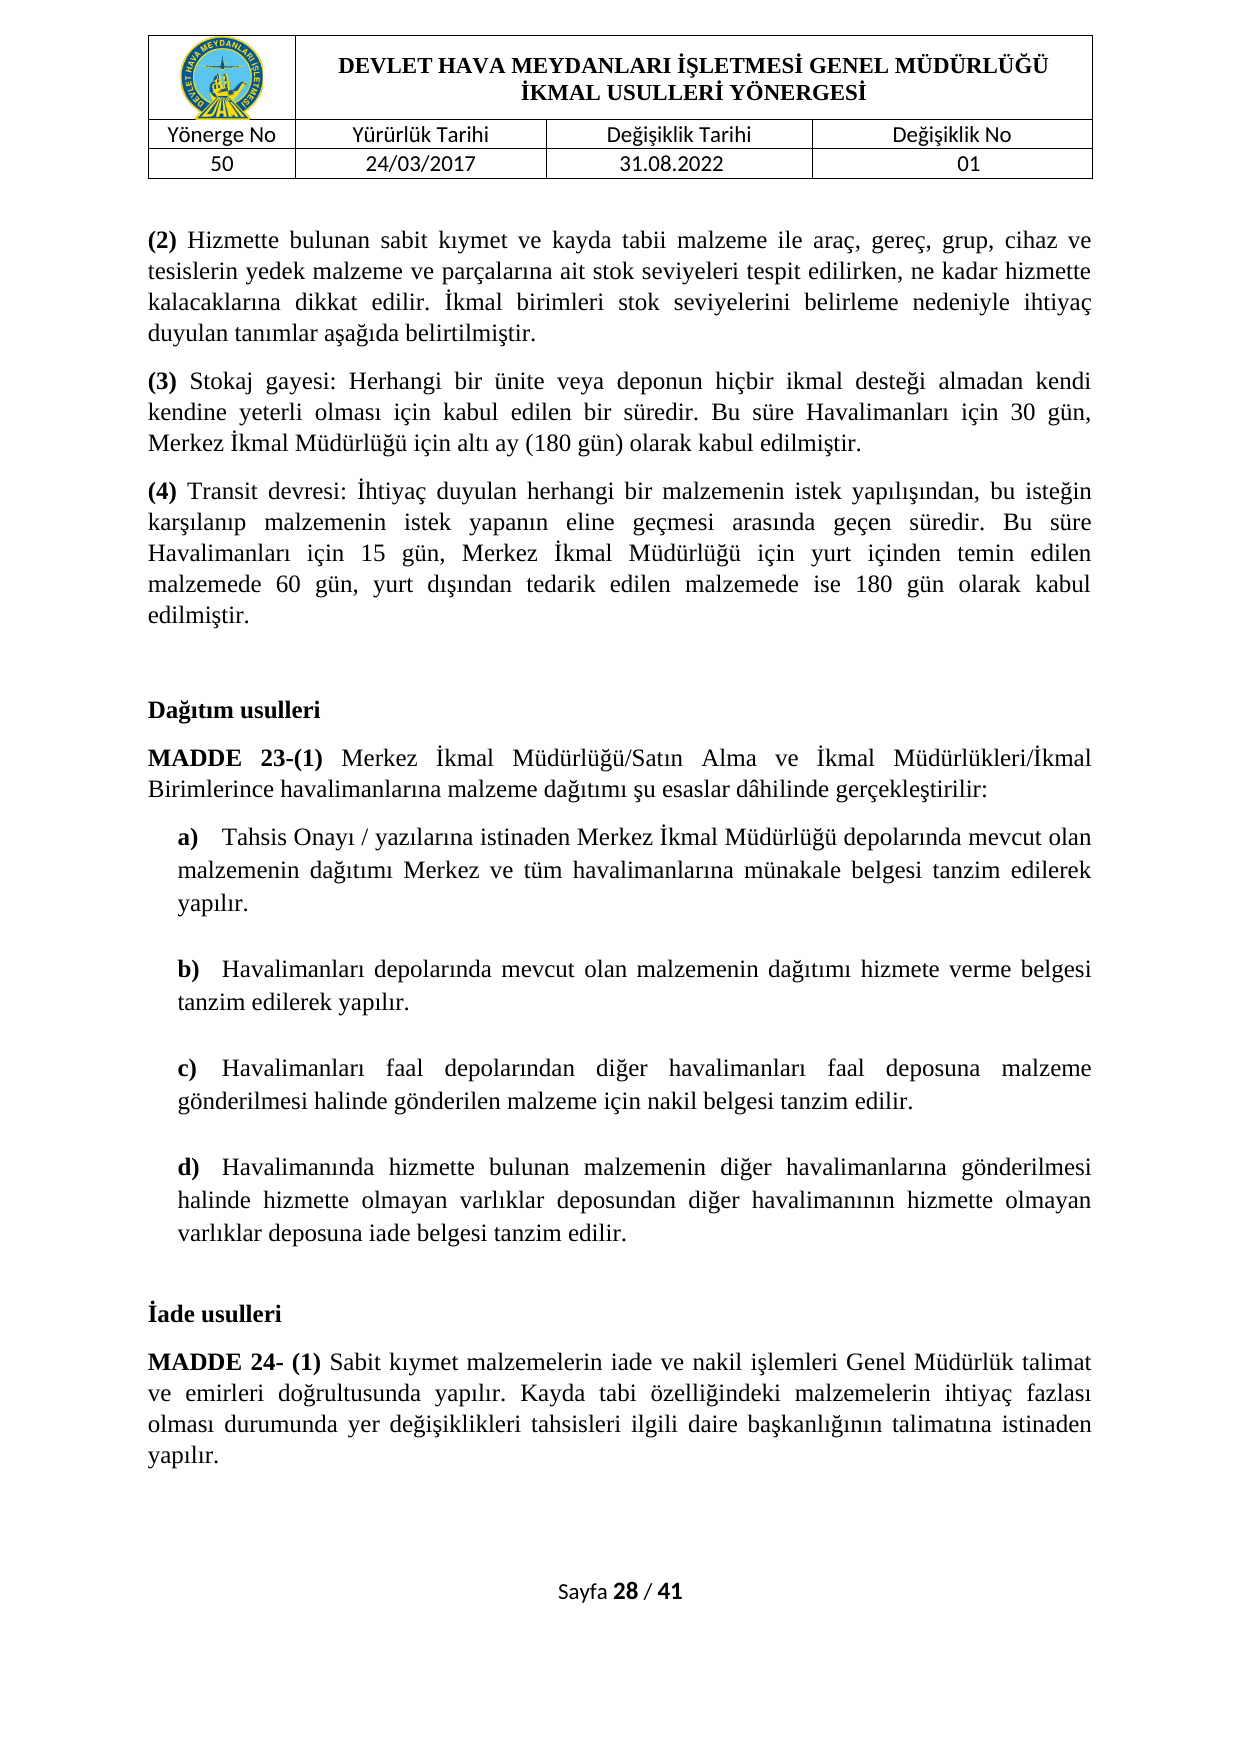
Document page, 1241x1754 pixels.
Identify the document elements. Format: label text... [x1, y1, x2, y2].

text MADDE 23-(1) Merkez İkmal Müdürlüğü/Satın Alma ve İkmal Müdürlükleri/İkmal Birimlerince havalimanlarına malzeme dağıtımı şu esaslar dâhilinde gerçekleştirilir: [148, 743, 1093, 803]
list Havalimanları faal depolarından diğer havalimanları faal deposuna malzeme gönderilmesi halinde gönderilen malzeme için nakil belgesi tanzim edilir. [177, 1053, 1093, 1115]
text Dağıtım usulleri [148, 695, 1093, 724]
list Havalimanları depolarında mevcut olan malzemenin dağıtımı hizmete verme belgesi tanzim edilerek yapılır. [177, 954, 1093, 1016]
picture [180, 36, 264, 120]
text (3) Stokaj gayesi: Herhangi bir ünite veya deponun hiçbir ikmal desteği almadan kendi kendine yeterli olması için kabul edilen bir süredir. Bu süre Havalimanları için 30 gün, Merkez İkmal Müdürlüğü için altı ay (180 gün) olarak kabul edilmiştir. [148, 366, 1093, 457]
text (4) Transit devresi: İhtiyaç duyulan herhangi bir malzemenin istek yapılışından, bu isteğin karşılanıp malzemenin istek yapanın eline geçmesi arasında geçen süredir. Bu süre Havalimanları için 15 gün, Merkez İkmal Müdürlüğü için yurt içinden temin edilen malzemede 60 gün, yurt dışından tedarik edilen malzemede ise 180 gün olarak kabul edilmiştir. [148, 476, 1093, 629]
text MADDE 24- (1) Sabit kıymet malzemelerin iade ve nakil işlemleri Genel Müdürlük talimat ve emirleri doğrultusunda yapılır. Kayda tabi özelliğindeki malzemelerin ihtiyaç fazlası olması durumunda yer değişiklikleri tahsisleri ilgili daire başkanlığının talimatına istinaden yapılır. [148, 1347, 1093, 1468]
text (2) Hizmette bulunan sabit kıymet ve kayda tabii malzeme ile araç, gereç, grup, cihaz ve tesislerin yedek malzeme ve parçalarına ait stok seviyeleri tespit edilirken, ne kadar hizmette kalacaklarına dikkat edilir. İkmal birimleri stok seviyelerini belirleme nedeniyle ihtiyaç duyulan tanımlar aşağıda belirtilmiştir. [148, 225, 1093, 347]
list Havalimanında hizmette bulunan malzemenin diğer havalimanlarına gönderilmesi halinde hizmette olmayan varlıklar deposundan diğer havalimanının hizmette olmayan varlıklar deposuna iade belgesi tanzim edilir. [177, 1152, 1093, 1247]
text İade usulleri [148, 1299, 1093, 1328]
list Tahsis Onayı / yazılarına istinaden Merkez İkmal Müdürlüğü depolarında mevcut olan malzemenin dağıtımı Merkez ve tüm havalimanlarına münakale belgesi tanzim edilerek yapılır. [177, 822, 1093, 917]
